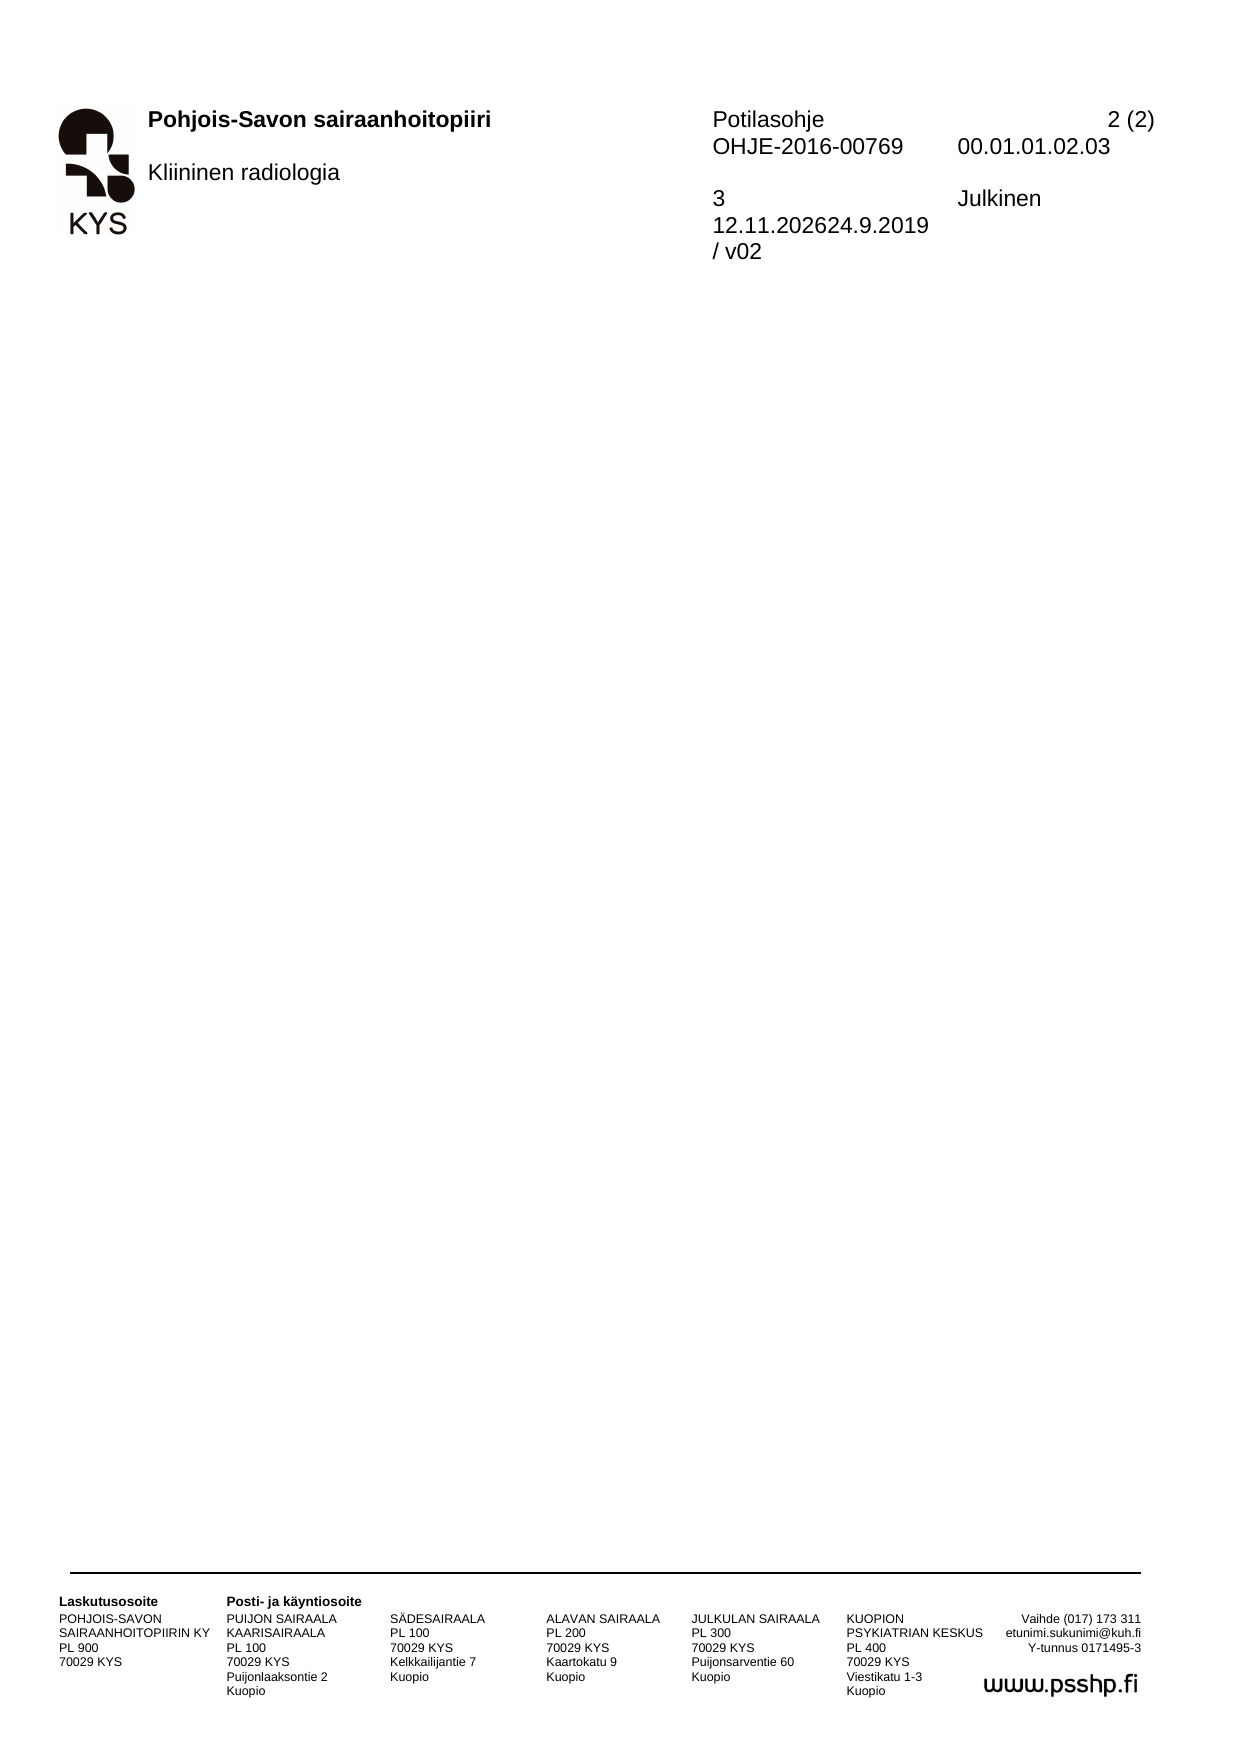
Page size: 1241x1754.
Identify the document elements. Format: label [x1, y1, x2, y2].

picture [981, 1668, 1139, 1698]
picture [54, 106, 139, 237]
